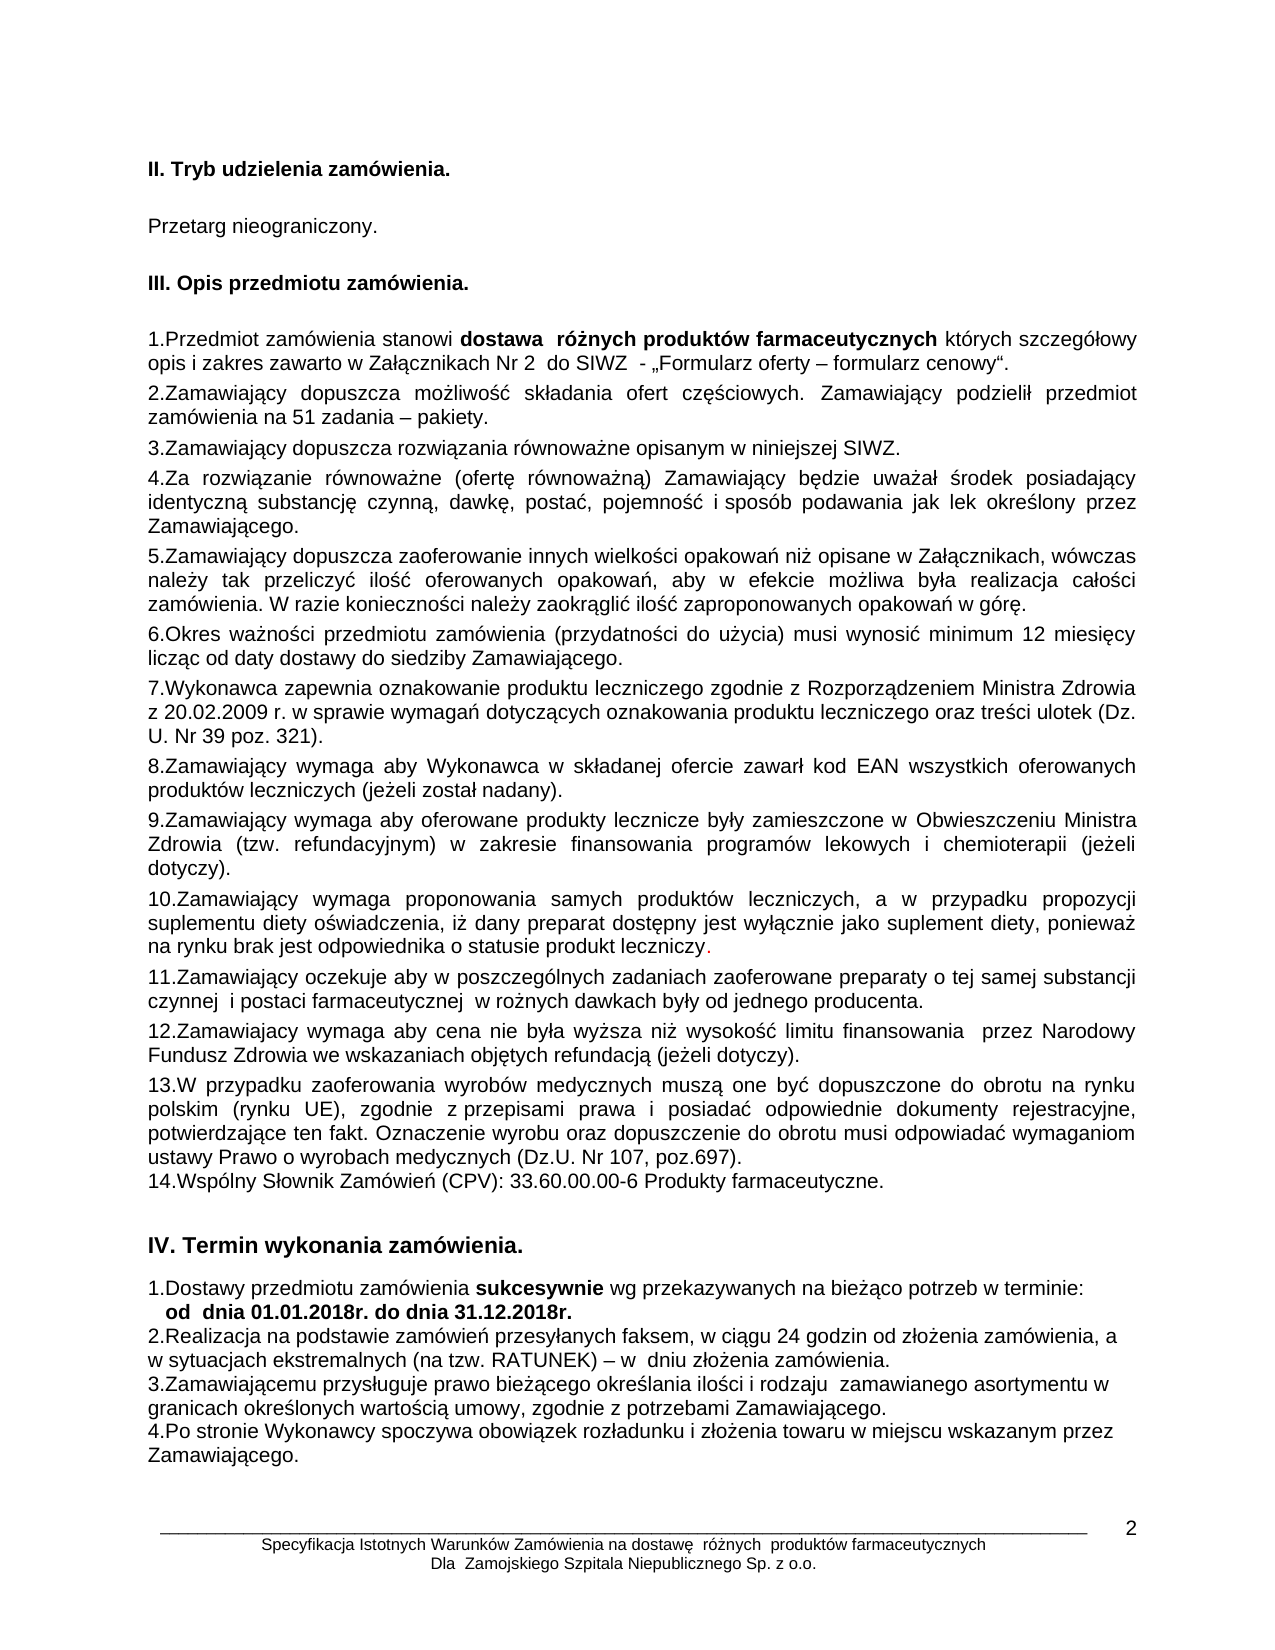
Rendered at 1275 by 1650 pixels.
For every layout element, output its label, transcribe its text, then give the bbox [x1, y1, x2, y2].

text 4.Po stronie Wykonawcy spoczywa obowiązek rozładunku i złożenia towaru w miejscu wskazanym przez Zamawiającego. [148, 1419, 1137, 1467]
text IV. Termin wykonania zamówienia. [148, 1232, 1137, 1258]
text 7.Wykonawca zapewnia oznakowanie produktu leczniczego zgodnie z Rozporządzeniem Ministra Zdrowia z 20.02.2009 r. w sprawie wymagań dotyczących oznakowania produktu leczniczego oraz treści ulotek (Dz. U. Nr 39 poz. 321). [148, 676, 1137, 748]
text 3.Zamawiającemu przysługuje prawo bieżącego określania ilości i rodzaju zamawianego asortymentu w granicach określonych wartością umowy, zgodnie z potrzebami Zamawiającego. [148, 1371, 1137, 1419]
text III. Opis przedmiotu zamówienia. [148, 270, 1137, 294]
text 3.Zamawiający dopuszcza rozwiązania równoważne opisanym w niniejszej SIWZ. [148, 435, 1137, 459]
text 8.Zamawiający wymaga aby Wykonawca w składanej ofercie zawarł kod EAN wszystkich oferowanych produktów leczniczych (jeżeli został nadany). [148, 754, 1137, 802]
text 11.Zamawiający oczekuje aby w poszczególnych zadaniach zaoferowane preparaty o tej samej substancji czynnej i postaci farmaceutycznej w rożnych dawkach były od jednego producenta. [148, 964, 1137, 1012]
list 1.Dostawy przedmiotu zamówienia sukcesywnie wg przekazywanych na bieżąco potrzeb w terminie: [148, 1276, 1137, 1299]
text 4.Za rozwiązanie równoważne (ofertę równoważną) Zamawiający będzie uważał środek posiadający identyczną substancję czynną, dawkę, postać, pojemność i sposób podawania jak lek określony przez Zamawiającego. [148, 466, 1137, 537]
text 13.W przypadku zaoferowania wyrobów medycznych muszą one być dopuszczone do obrotu na rynku polskim (rynku UE), zgodnie z przepisami prawa i posiadać odpowiednie dokumenty rejestracyjne, potwierdzające ten fakt. Oznaczenie wyrobu oraz dopuszczenie do obrotu musi odpowiadać wymaganiom ustawy Prawo o wyrobach medycznych (Dz.U. Nr 107, poz.697). [148, 1073, 1137, 1169]
text II. Tryb udzielenia zamówienia. [148, 157, 1137, 181]
text 10.Zamawiający wymaga proponowania samych produktów leczniczych, a w przypadku propozycji suplementu diety oświadczenia, iż dany preparat dostępny jest wyłącznie jako suplement diety, ponieważ na rynku brak jest odpowiednika o statusie produkt leczniczy. [148, 886, 1137, 958]
text 5.Zamawiający dopuszcza zaoferowanie innych wielkości opakowań niż opisane w Załącznikach, wówczas należy tak przeliczyć ilość oferowanych opakowań, aby w efekcie możliwa była realizacja całości zamówienia. W razie konieczności należy zaokrąglić ilość zaproponowanych opakowań w górę. [148, 544, 1137, 616]
text 14.Wspólny Słownik Zamówień (CPV): 33.60.00.00-6 Produkty farmaceutyczne. [148, 1169, 1137, 1193]
text 1.Przedmiot zamówienia stanowi dostawa różnych produktów farmaceutycznych których szczegółowy opis i zakres zawarto w Załącznikach Nr 2 do SIWZ - „Formularz oferty – formularz cenowy“. [148, 327, 1137, 375]
text 6.Okres ważności przedmiotu zamówienia (przydatności do użycia) musi wynosić minimum 12 miesięcy licząc od daty dostawy do siedziby Zamawiającego. [148, 622, 1137, 670]
text Przetarg nieograniczony. [148, 214, 1137, 238]
text 2.Zamawiający dopuszcza możliwość składania ofert częściowych. Zamawiający podzielił przedmiot zamówienia na 51 zadania – pakiety. [148, 381, 1137, 429]
text 9.Zamawiający wymaga aby oferowane produkty lecznicze były zamieszczone w Obwieszczeniu Ministra Zdrowia (tzw. refundacyjnym) w zakresie finansowania programów lekowych i chemioterapii (jeżeli dotyczy). [148, 808, 1137, 880]
list od dnia 01.01.2018r. do dnia 31.12.2018r. [148, 1299, 1137, 1323]
text 2.Realizacja na podstawie zamówień przesyłanych faksem, w ciągu 24 godzin od złożenia zamówienia, a w sytuacjach ekstremalnych (na tzw. RATUNEK) – w dniu złożenia zamówienia. [148, 1323, 1137, 1371]
text 12.Zamawiajacy wymaga aby cena nie była wyższa niż wysokość limitu finansowania przez Narodowy Fundusz Zdrowia we wskazaniach objętych refundacją (jeżeli dotyczy). [148, 1019, 1137, 1067]
